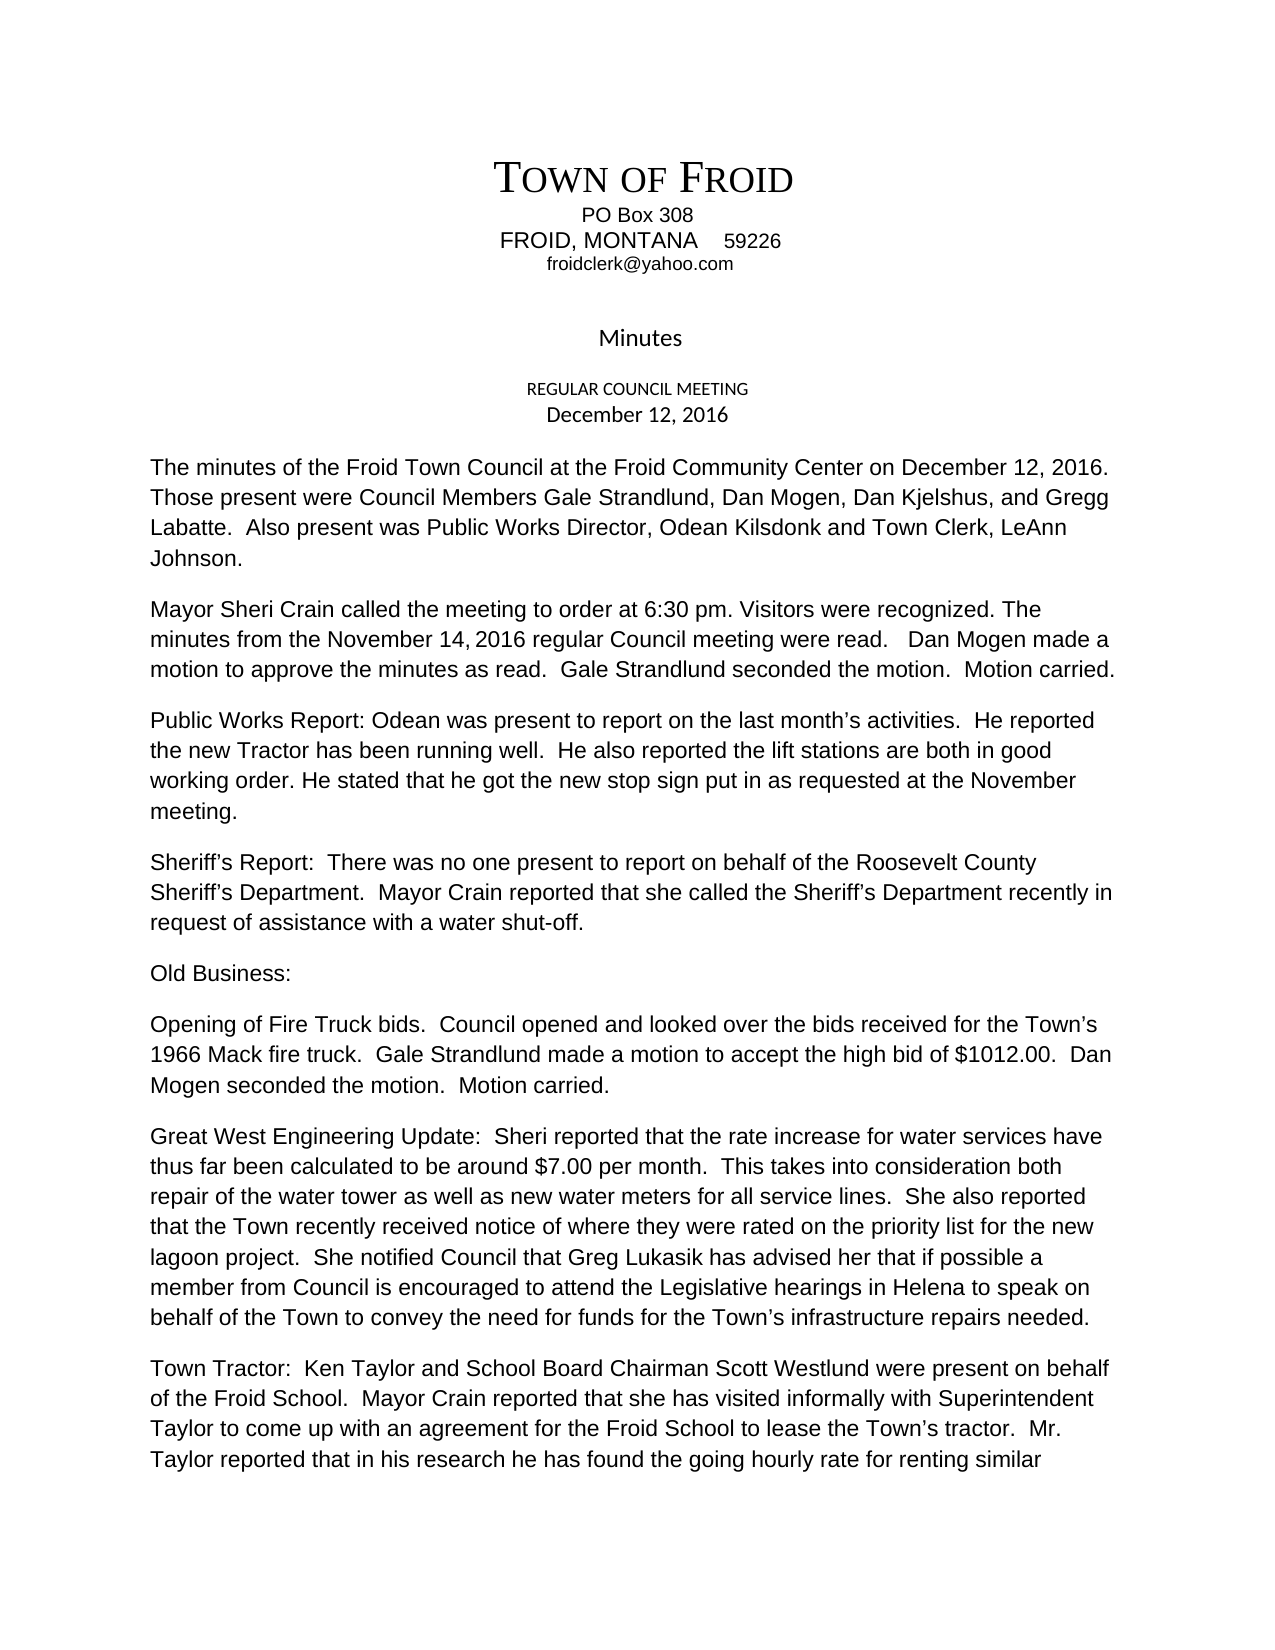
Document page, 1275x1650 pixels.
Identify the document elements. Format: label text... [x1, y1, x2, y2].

text Town of Froid [150, 150, 1125, 203]
text December 12, 2016 [150, 401, 1125, 428]
text FROID, MONTANA 59226 [150, 227, 1125, 253]
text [150, 1355, 1125, 1472]
text Mayor Sheri Crain called the meeting to order at 6:30 pm. Visitors were recognized. The minutes from the November 14, 2016 regular Council meeting were read. Dan Mogen made a motion to approve the minutes as read. Gale Strandlund seconded the motion. Motion carried. [150, 596, 1125, 682]
text REGULAR COUNCIL MEETING [150, 378, 1125, 401]
text Public Works Report: Odean was present to report on the last month’s activities. He reported the new Tractor has been running well. He also reported the lift stations are both in good working order. He stated that he got the new stop sign put in as requested at the November meeting. [150, 707, 1125, 824]
text Great West Engineering Update: Sheri reported that the rate increase for water services have thus far been calculated to be around $7.00 per month. This takes into consideration both repair of the water tower as well as new water meters for all service lines. She also reported that the Town recently received notice of where they were rated on the priority list for the new lagoon project. She notified Council that Greg Lukasik has advised her that if possible a member from Council is encouraged to attend the Legislative hearings in Helena to speak on behalf of the Town to convey the need for funds for the Town’s infrastructure repairs needed. [150, 1123, 1125, 1330]
text PO Box 308 [150, 203, 1125, 227]
text froidclerk@yahoo.com [150, 253, 1125, 274]
text Opening of Fire Truck bids. Council opened and looked over the bids received for the Town’s 1966 Mack fire truck. Gale Strandlund made a motion to accept the high bid of $1012.00. Dan Mogen seconded the motion. Motion carried. [150, 1011, 1125, 1098]
text Sheriff’s Report: There was no one present to report on behalf of the Roosevelt County Sheriff’s Department. Mayor Crain reported that she called the Sheriff’s Department recently in request of assistance with a water shut-off. [150, 849, 1125, 936]
text Minutes [150, 322, 1125, 352]
text Old Business: [150, 960, 1125, 987]
text The minutes of the Froid Town Council at the Froid Community Center on December 12, 2016. Those present were Council Members Gale Strandlund, Dan Mogen, Dan Kjelshus, and Gregg Labatte. Also present was Public Works Director, Odean Kilsdonk and Town Clerk, LeAnn Johnson. [150, 454, 1125, 571]
